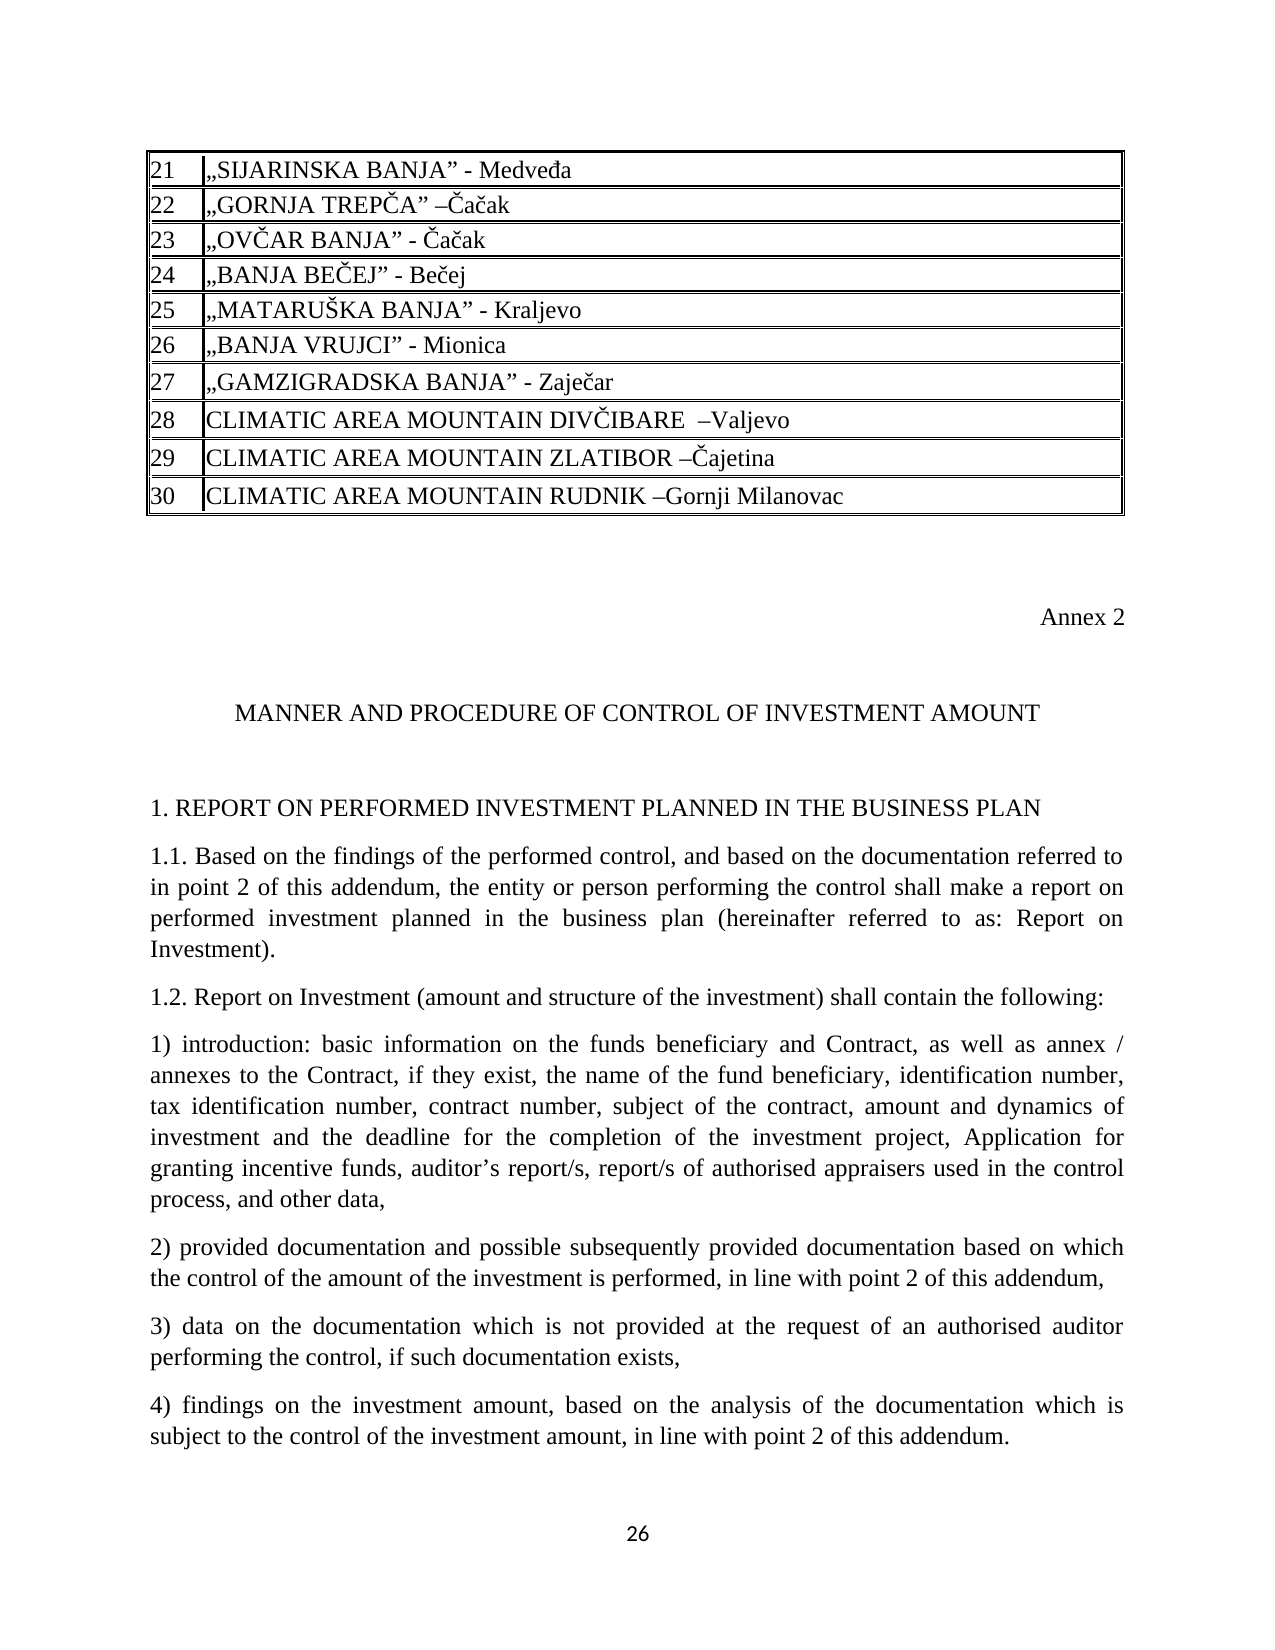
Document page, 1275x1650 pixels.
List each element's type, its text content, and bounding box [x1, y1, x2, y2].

table_cell „GAMZIGRADSKA BANJA” - Zaječar [203, 361, 1123, 399]
table_cell „BANJA BEČEJ” - Bečej [205, 255, 1122, 290]
table_cell „BANJA VRUJCI” - Mionica [203, 326, 1123, 361]
table_cell 25 [150, 290, 202, 326]
table_cell „MATARUŠKA BANJA” - Kraljevo [205, 290, 1122, 326]
table_cell 26 [148, 326, 203, 361]
text 1.1. Based on the findings of the performed control, and based on the documentation referred to in point 2 of this addendum, the entity or person performing the control shall make a report on performed investment planned in the business plan (hereinafter referred to as: Report on Investment). [150, 841, 1125, 963]
table_cell 24 [150, 255, 202, 290]
table_cell 23 [150, 220, 202, 255]
text Annex 2 [150, 602, 1125, 631]
table_cell 28 [148, 399, 203, 437]
table_cell 29 [148, 437, 203, 475]
table_cell 21 [150, 153, 203, 185]
text 2) provided documentation and possible subsequently provided documentation based on which the control of the amount of the investment is performed, in line with point 2 of this addendum, [150, 1232, 1125, 1292]
table_cell CLIMATIC AREA MOUNTAIN DIVČIBARE –Valjevo [203, 399, 1123, 437]
table_cell „OVČAR BANJA” - Čačak [205, 220, 1122, 255]
text 1.2. Report on Investment (amount and structure of the investment) shall contain the following: [150, 982, 1125, 1010]
text MANNER AND PROCEDURE OF CONTROL OF INVESTMENT AMOUNT [150, 698, 1125, 726]
text 3) data on the documentation which is not provided at the request of an authorised auditor performing the control, if such documentation exists, [150, 1311, 1125, 1371]
text 1) introduction: basic information on the funds beneficiary and Contract, as well as annex / annexes to the Contract, if they exist, the name of the fund beneficiary, identification number, tax identification number, contract number, subject of the contract, amount and dynamics of investment and the deadline for the completion of the investment project, Application for granting incentive funds, auditor’s report/s, report/s of authorised appraisers used in the control process, and other data, [150, 1029, 1125, 1213]
table_cell „SIJARINSKA BANJA” - Medveđa [203, 153, 1121, 185]
table_cell 27 [148, 361, 203, 399]
table_cell 22 [150, 185, 202, 220]
text 4) findings on the investment amount, based on the analysis of the documentation which is subject to the control of the investment amount, in line with point 2 of this addendum. [150, 1390, 1125, 1449]
table_cell CLIMATIC AREA MOUNTAIN ZLATIBOR –Čajetina [203, 437, 1123, 475]
table_cell 30 [148, 475, 203, 513]
table_cell „GORNJA TREPČA” –Čačak [205, 185, 1122, 220]
table_cell CLIMATIC AREA MOUNTAIN RUDNIK –Gornji Milanovac [203, 475, 1123, 513]
text 1. REPORT ON PERFORMED INVESTMENT PLANNED IN THE BUSINESS PLAN [150, 793, 1125, 822]
